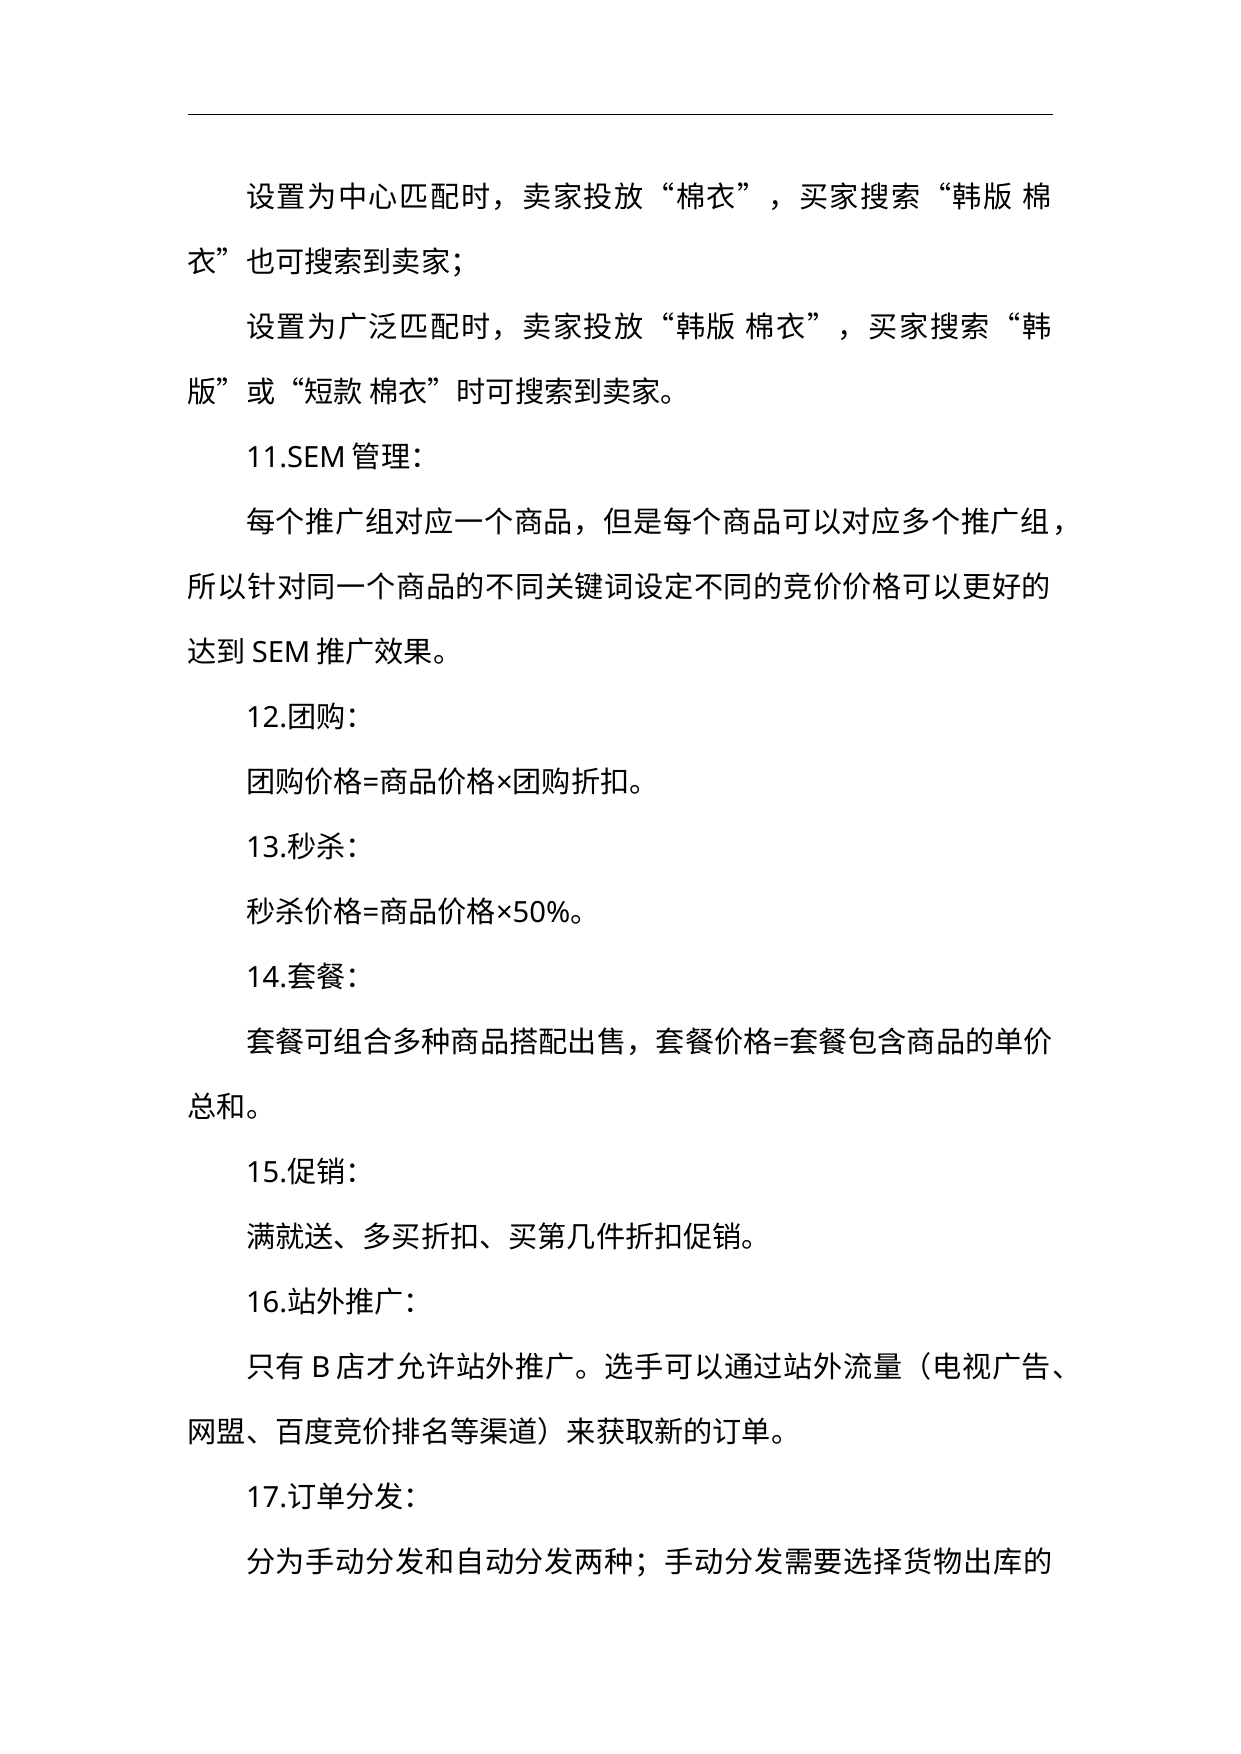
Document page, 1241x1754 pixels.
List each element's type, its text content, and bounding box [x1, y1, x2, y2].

text 每个推广组对应一个商品，但是每个商品可以对应多个推广组，所以针对同一个商品的不同关键词设定不同的竞价价格可以更好的达到SEM推广效果。 [187, 487, 1053, 682]
text 只有B店才允许站外推广。选手可以通过站外流量（电视广告、网盟、百度竞价排名等渠道）来获取新的订单。 [187, 1332, 1053, 1462]
text 团购价格=商品价格×团购折扣。 [187, 747, 1053, 812]
text 15.促销： [187, 1137, 1053, 1202]
text 满就送、多买折扣、买第几件折扣促销。 [187, 1202, 1053, 1267]
text 秒杀价格=商品价格×50%。 [187, 877, 1053, 942]
text 14.套餐： [187, 942, 1053, 1007]
text 13.秒杀： [187, 812, 1053, 877]
text 设置为广泛匹配时，卖家投放“韩版 棉衣”，买家搜索“韩版”或“短款 棉衣”时可搜索到卖家。 [187, 292, 1053, 422]
text 设置为中心匹配时，卖家投放“棉衣”，买家搜索“韩版 棉衣”也可搜索到卖家； [187, 162, 1053, 292]
text 套餐可组合多种商品搭配出售，套餐价格=套餐包含商品的单价总和。 [187, 1007, 1053, 1137]
text 17.订单分发： [187, 1462, 1053, 1527]
text 11.SEM管理： [187, 422, 1053, 487]
text 16.站外推广： [187, 1267, 1053, 1332]
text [187, 1527, 1053, 1592]
text 12.团购： [187, 682, 1053, 747]
